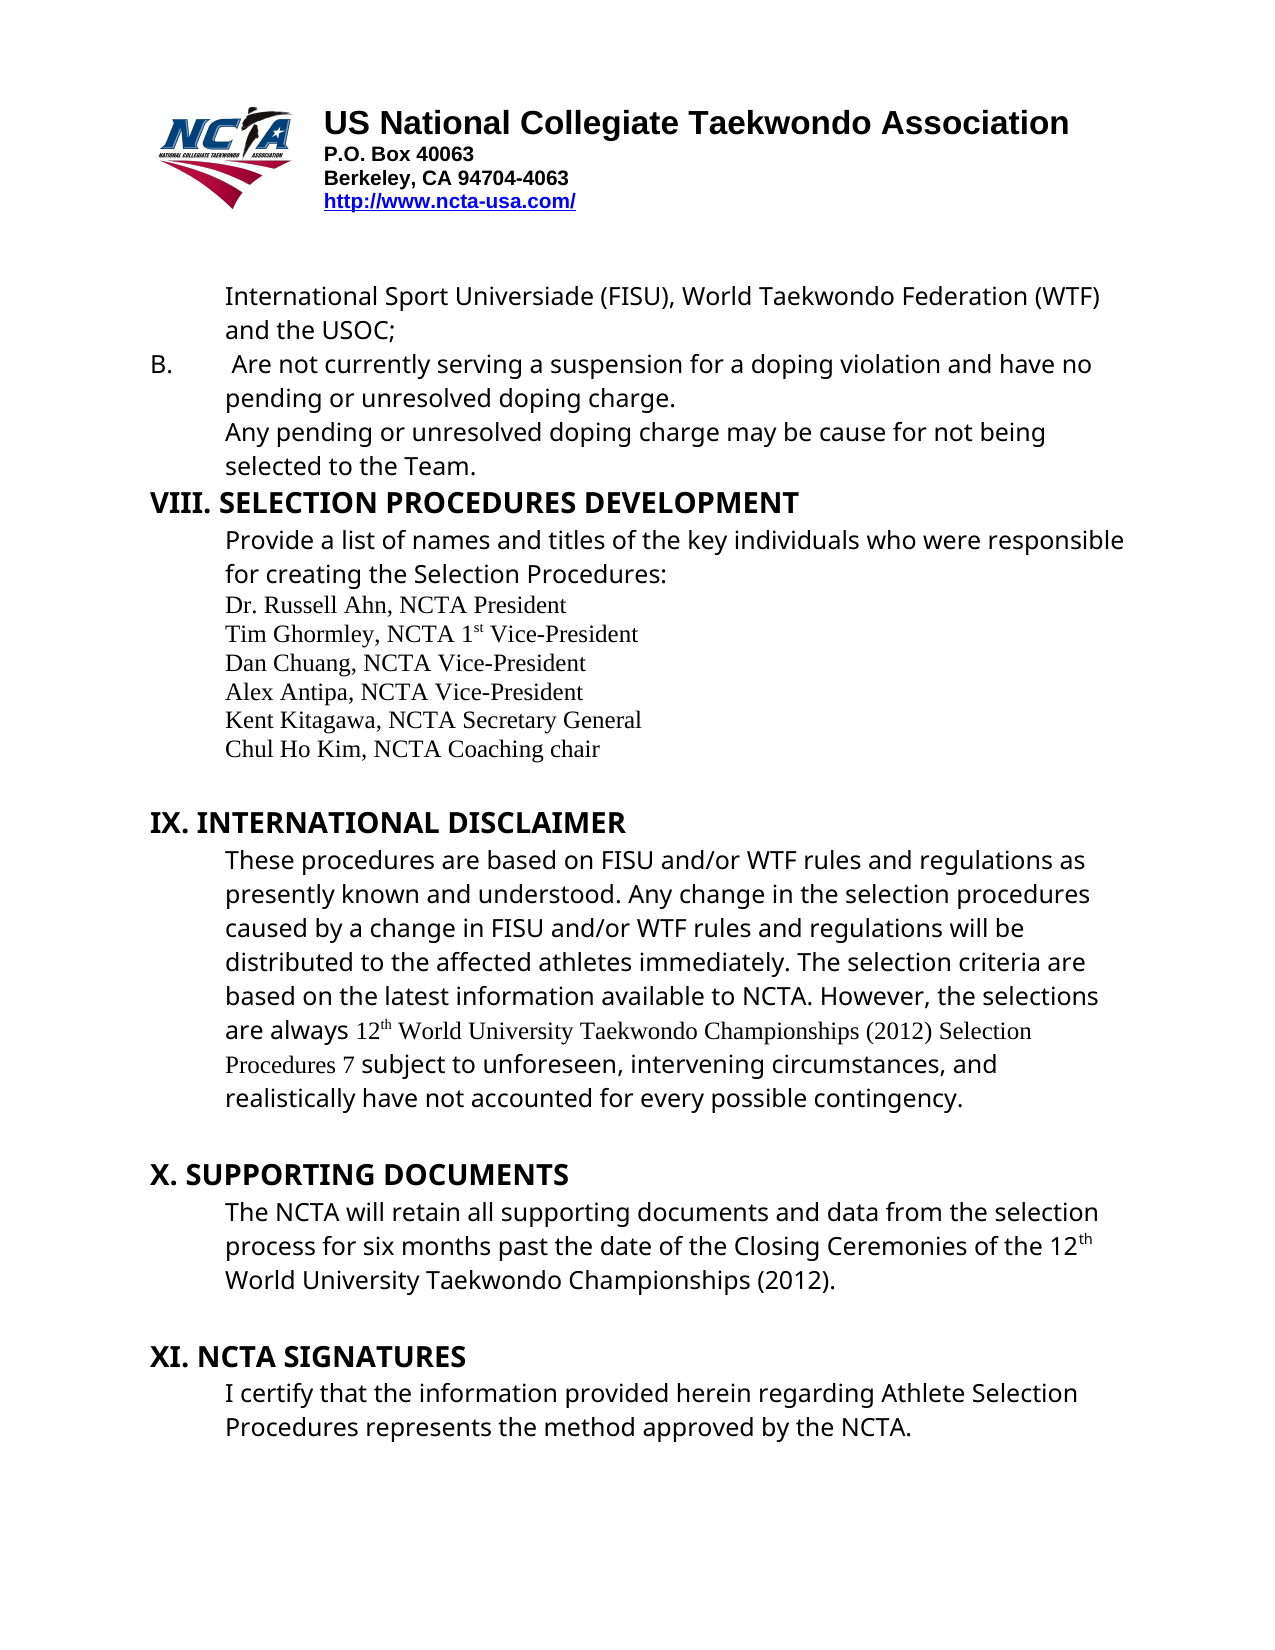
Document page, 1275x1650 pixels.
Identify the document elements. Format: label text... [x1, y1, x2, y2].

text XI. NCTA SIGNATURES [150, 1336, 1125, 1376]
text Alex Antipa, NCTA Vice-President [150, 677, 1125, 706]
text The NCTA will retain all supporting documents and data from the selection process for six months past the date of the Closing Ceremonies of the 12th World University Taekwondo Championships (2012). [225, 1194, 1125, 1297]
text B. Are not currently serving a suspension for a doping violation and have no pending or unresolved doping charge. [150, 347, 1125, 415]
text Provide a list of names and titles of the key individuals who were responsible for creating the Selection Procedures: [225, 522, 1125, 591]
text Dan Chuang, NCTA Vice-President [150, 648, 1125, 677]
text Tim Ghormley, NCTA 1st Vice-President [150, 619, 1125, 648]
text International Sport Universiade (FISU), World Taekwondo Federation (WTF) and the USOC; [225, 278, 1125, 347]
picture [150, 103, 300, 214]
text VIII. SELECTION PROCEDURES DEVELOPMENT [150, 483, 1125, 522]
text IX. INTERNATIONAL DISCLAIMER [150, 803, 1125, 842]
text Any pending or unresolved doping charge may be cause for not being selected to the Team. [225, 415, 1125, 483]
text Chul Ho Kim, NCTA Coaching chair [150, 734, 1125, 763]
text Kent Kitagawa, NCTA Secretary General [150, 706, 1125, 734]
text These procedures are based on FISU and/or WTF rules and regulations as presently known and understood. Any change in the selection procedures caused by a change in FISU and/or WTF rules and regulations will be distributed to the affected athletes immediately. The selection criteria are based on the latest information available to NCTA. However, the selections are always 12th World University Taekwondo Championships (2012) Selection Procedures 7 subject to unforeseen, intervening circumstances, and realistically have not accounted for every possible contingency. [225, 842, 1125, 1115]
text X. SUPPORTING DOCUMENTS [150, 1155, 1125, 1194]
text I certify that the information provided herein regarding Athlete Selection Procedures represents the method approved by the NCTA. [225, 1376, 1125, 1444]
text Dr. Russell Ahn, NCTA President [150, 591, 1125, 619]
